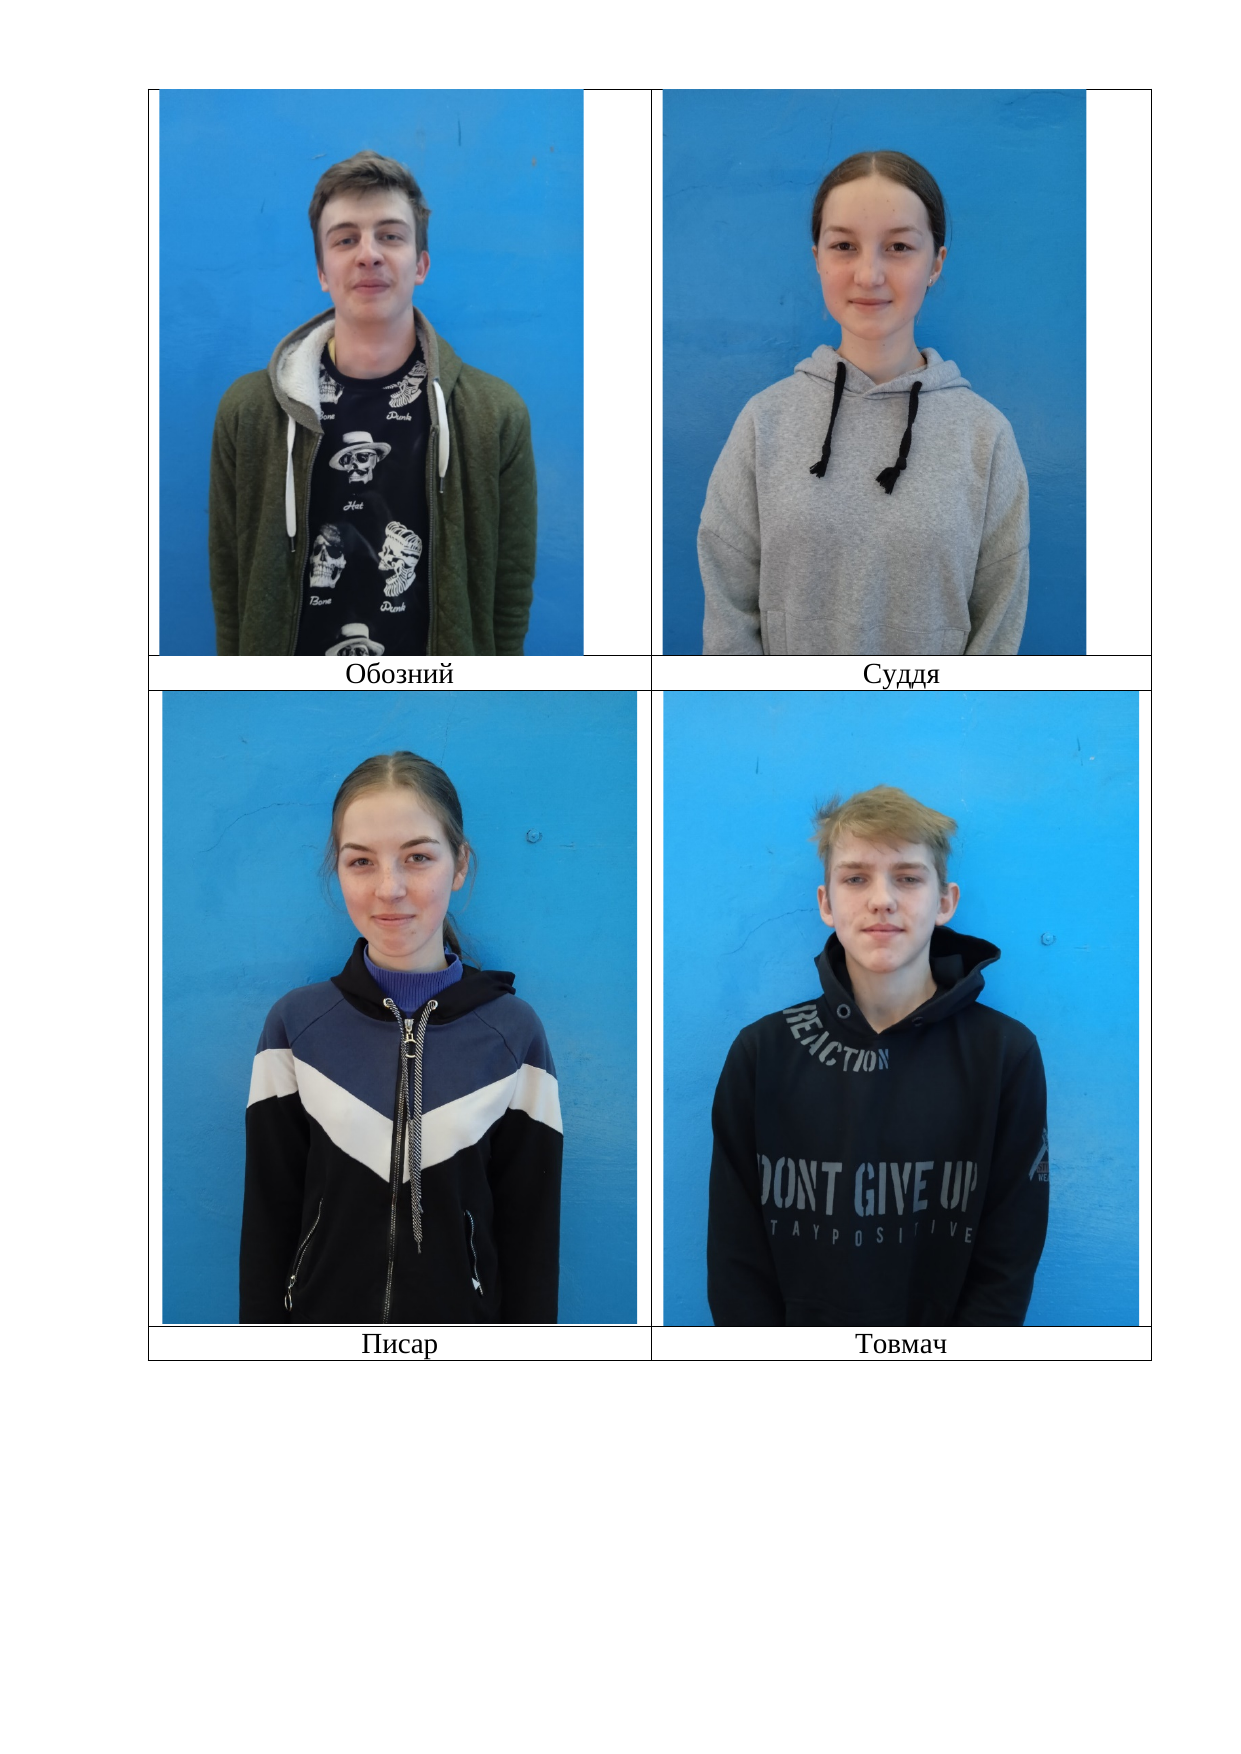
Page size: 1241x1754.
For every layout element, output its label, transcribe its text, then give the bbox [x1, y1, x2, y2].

table_cell [584, 90, 651, 655]
table_cell [652, 90, 662, 655]
picture [162, 691, 638, 1324]
picture [662, 89, 1087, 655]
table_cell [652, 691, 663, 1326]
table_cell [149, 691, 651, 1326]
table_cell Суддя [652, 656, 1151, 690]
table_cell [149, 90, 159, 655]
table_cell Товмач [652, 1327, 1151, 1360]
picture [159, 89, 584, 656]
table_cell Писар [149, 1327, 651, 1360]
table_cell [1087, 90, 1151, 655]
table_cell [1140, 691, 1151, 1326]
picture [663, 691, 1140, 1326]
table_cell Обозний [149, 656, 651, 690]
